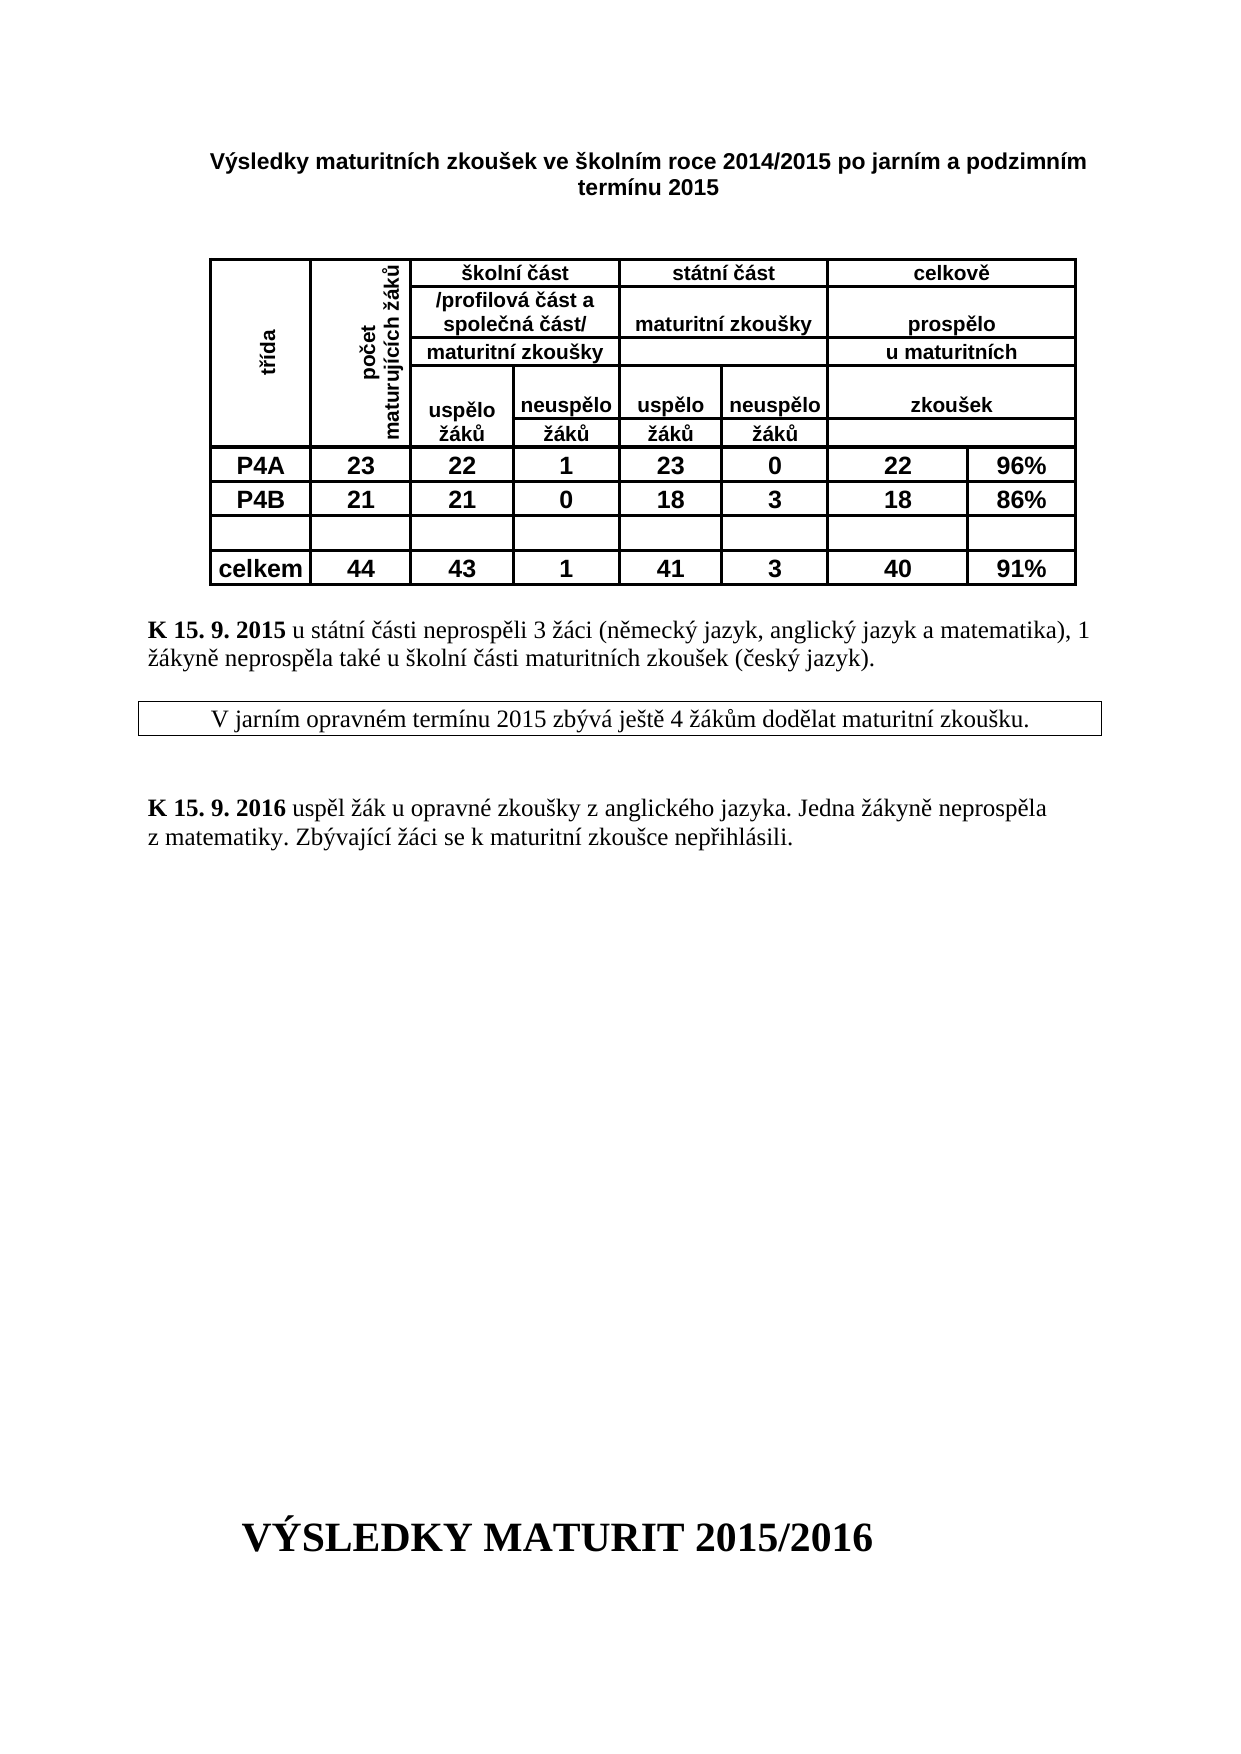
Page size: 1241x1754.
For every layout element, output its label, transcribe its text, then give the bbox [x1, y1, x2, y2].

table_header počet maturujících žáků [312, 261, 409, 445]
table_header školní část [412, 261, 618, 285]
table_cell 43 [412, 552, 512, 583]
table_header státní část [621, 261, 826, 285]
table_cell P4A [212, 449, 309, 480]
text Výsledky maturitních zkoušek ve školním roce 2014/2015 po jarním a podzimním termínu 2015 [204, 148, 1093, 200]
table_cell [312, 517, 409, 548]
table_cell P4B [212, 483, 309, 514]
table_cell 18 [829, 483, 966, 514]
table_cell žáků [515, 420, 618, 445]
table_cell 86% [969, 483, 1074, 514]
table_cell 0 [723, 449, 826, 480]
text V jarním opravném termínu 2015 zbývá ještě 4 žákům dodělat maturitní zkoušku. [139, 702, 1101, 735]
table_cell 18 [621, 483, 720, 514]
table_header třída [212, 261, 309, 445]
table_cell 22 [412, 449, 512, 480]
table_cell 23 [621, 449, 720, 480]
table_cell 41 [621, 552, 720, 583]
table_cell [621, 339, 826, 364]
table_cell [412, 517, 512, 548]
table_cell 3 [723, 552, 826, 583]
table_cell u maturitních [829, 339, 1074, 364]
table_cell [621, 517, 720, 548]
table_cell prospělo [829, 288, 1074, 336]
table_cell [515, 517, 618, 548]
table_cell 21 [412, 483, 512, 514]
table_cell 22 [829, 449, 966, 480]
text K 15. 9. 2016 uspěl žák u opravné zkoušky z anglického jazyka. Jedna žákyně neprospěla z matematiky. Zbývající žáci se k maturitní zkoušce nepřihlásili. [148, 793, 1093, 851]
table_cell žáků [723, 420, 826, 445]
table_cell 3 [723, 483, 826, 514]
table_cell zkoušek [829, 367, 1074, 417]
table_cell 44 [312, 552, 409, 583]
table_cell žáků [621, 420, 720, 445]
table_cell maturitní zkoušky [621, 288, 826, 336]
table_cell [969, 517, 1074, 548]
table_cell 91% [969, 552, 1074, 583]
table_cell [829, 517, 966, 548]
table_cell celkem [212, 552, 309, 583]
table_cell 1 [515, 449, 618, 480]
table_cell 96% [969, 449, 1074, 480]
table_cell neuspělo [723, 367, 826, 417]
table_cell maturitní zkoušky [412, 339, 618, 364]
table_cell [829, 420, 1074, 445]
table_cell neuspělo [515, 367, 618, 417]
table_cell /profilová část a společná část/ [412, 288, 618, 336]
table_header celkově [829, 261, 1074, 285]
text K 15. 9. 2015 u státní části neprospěli 3 žáci (německý jazyk, anglický jazyk a matematika), 1 žákyně neprospěla také u školní části maturitních zkoušek (český jazyk). [148, 615, 1093, 672]
table_cell [212, 517, 309, 548]
table_cell 0 [515, 483, 618, 514]
table_cell uspělo žáků [412, 367, 512, 445]
table_cell 40 [829, 552, 966, 583]
table_cell uspělo [621, 367, 720, 417]
table_cell [723, 517, 826, 548]
text VÝSLEDKY MATURIT 2015/2016 [241, 1512, 1093, 1560]
table_cell 23 [312, 449, 409, 480]
table_cell 21 [312, 483, 409, 514]
table_cell 1 [515, 552, 618, 583]
